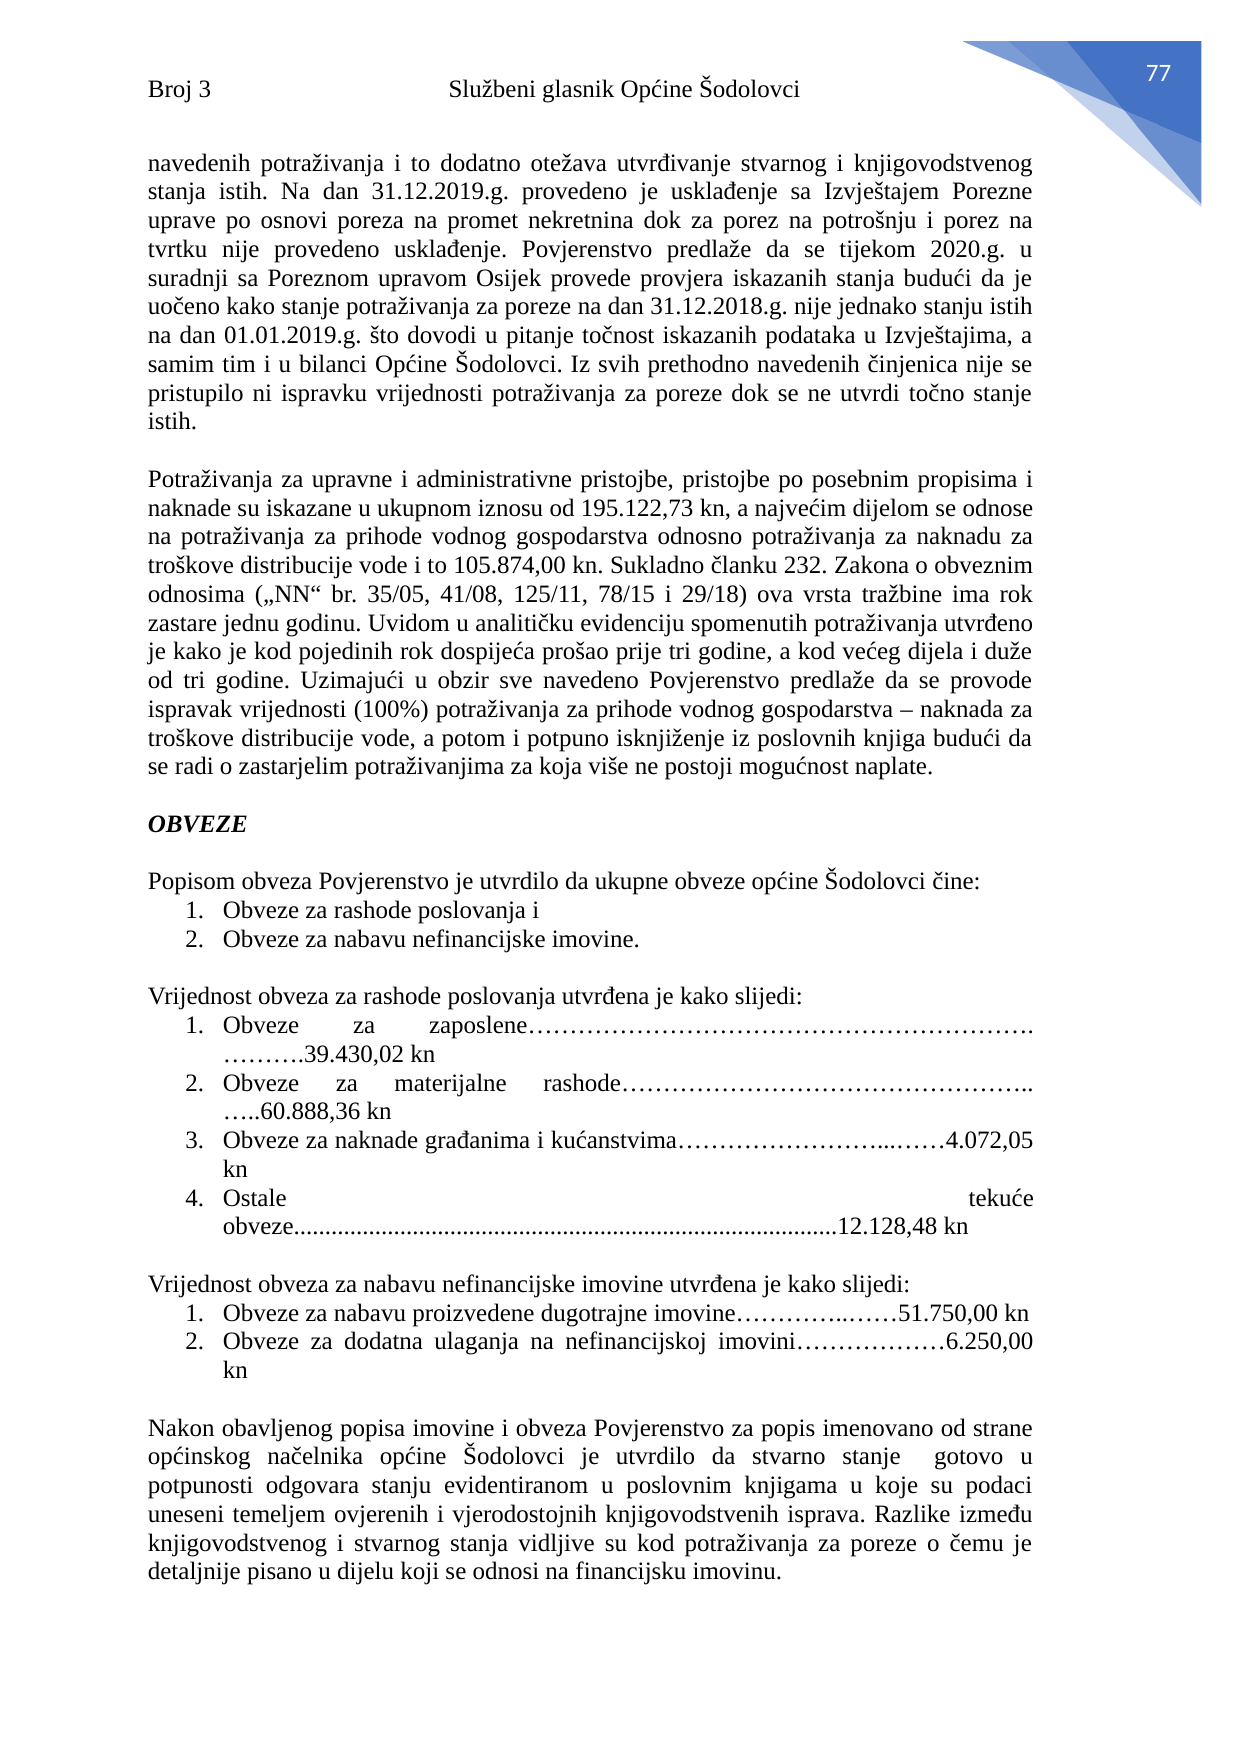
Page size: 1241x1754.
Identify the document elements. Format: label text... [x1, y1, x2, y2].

text Vrijednost obveza za nabavu nefinancijske imovine utvrđena je kako slijedi: [148, 1269, 1033, 1298]
list Obveze za naknade građanima i kućanstvima……………………...……4.072,05 kn [185, 1125, 1033, 1183]
picture [962, 41, 1202, 207]
text Vrijednost obveza za rashode poslovanja utvrđena je kako slijedi: [148, 981, 1033, 1010]
text Nakon obavljenog popisa imovine i obveza Povjerenstvo za popis imenovano od strane općinskog načelnika općine Šodolovci je utvrdilo da stvarno stanje gotovo u potpunosti odgovara stanju evidentiranom u poslovnim knjigama u koje su podaci uneseni temeljem ovjerenih i vjerodostojnih knjigovodstvenih isprava. Razlike između knjigovodstvenog i stvarnog stanja vidljive su kod potraživanja za poreze o čemu je detaljnije pisano u dijelu koji se odnosi na financijsku imovinu. [148, 1413, 1033, 1585]
list Obveze za zaposlene…………………………………………………….……….39.430,02 kn [185, 1010, 1033, 1068]
list Obveze za dodatna ulaganja na nefinancijskoj imovini………………6.250,00 kn [185, 1326, 1033, 1384]
text Potraživanja za upravne i administrativne pristojbe, pristojbe po posebnim propisima i naknade su iskazane u ukupnom iznosu od 195.122,73 kn, a najvećim dijelom se odnose na potraživanja za prihode vodnog gospodarstva odnosno potraživanja za naknadu za troškove distribucije vode i to 105.874,00 kn. Sukladno članku 232. Zakona o obveznim odnosima („NN“ br. 35/05, 41/08, 125/11, 78/15 i 29/18) ova vrsta tražbine ima rok zastare jednu godinu. Uvidom u analitičku evidenciju spomenutih potraživanja utvrđeno je kako je kod pojedinih rok dospijeća prošao prije tri godine, a kod većeg dijela i duže od tri godine. Uzimajući u obzir sve navedeno Povjerenstvo predlaže da se provode ispravak vrijednosti (100%) potraživanja za prihode vodnog gospodarstva – naknada za troškove distribucije vode, a potom i potpuno isknjiženje iz poslovnih knjiga budući da se radi o zastarjelim potraživanjima za koja više ne postoji mogućnost naplate. [148, 464, 1033, 780]
text Popisom obveza Povjerenstvo je utvrdilo da ukupne obveze općine Šodolovci čine: [148, 866, 1033, 895]
text OBVEZE [148, 809, 1033, 838]
list Obveze za materijalne rashode…………………………………………..…..60.888,36 kn [185, 1068, 1033, 1125]
list Obveze za nabavu proizvedene dugotrajne imovine…………..……51.750,00 kn [185, 1298, 1033, 1326]
list Obveze za nabavu nefinancijske imovine. [185, 924, 1033, 953]
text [148, 148, 1033, 435]
list Obveze za rashode poslovanja i [185, 895, 1033, 924]
list Ostale tekuće obveze.......................................................................................12.128,48 kn [185, 1183, 1033, 1240]
